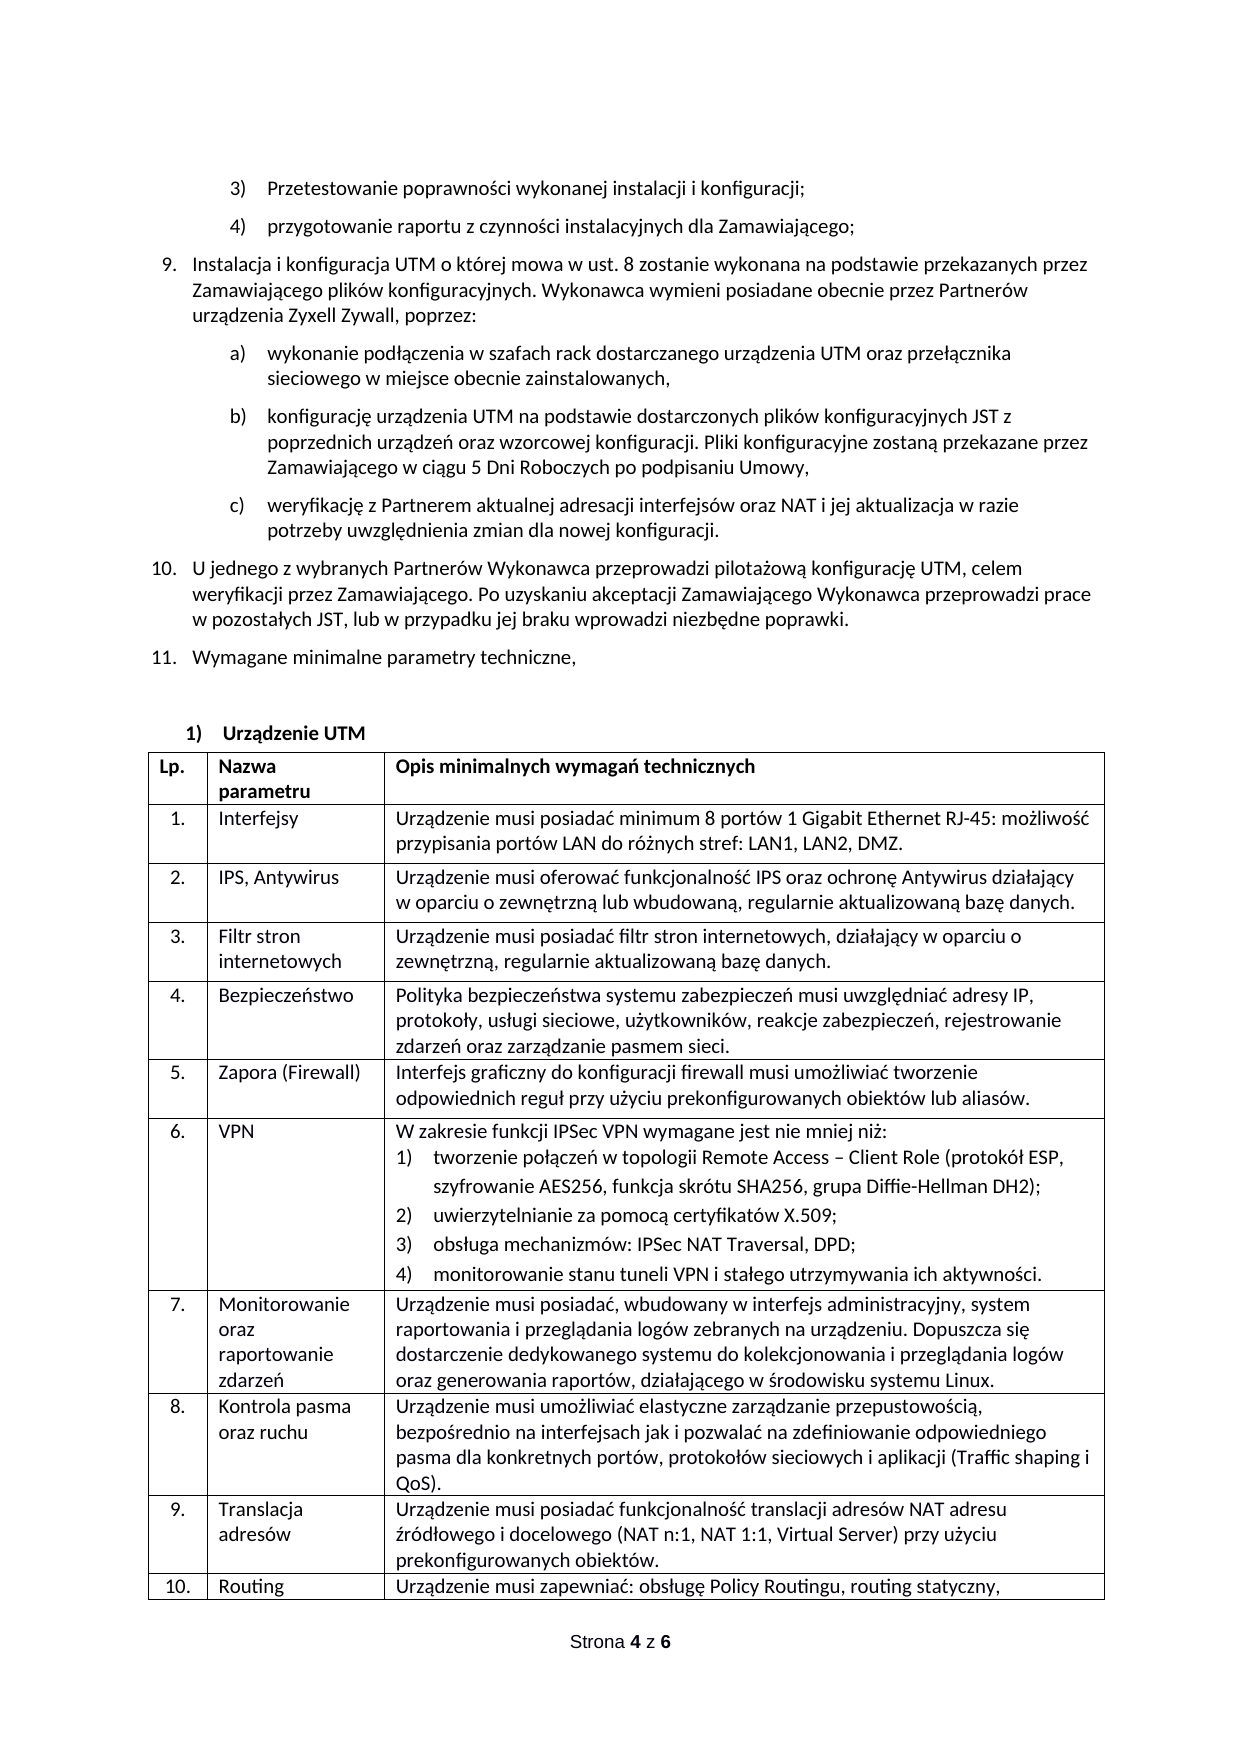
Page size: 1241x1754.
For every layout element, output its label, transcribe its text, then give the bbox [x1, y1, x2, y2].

list konfigurację urządzenia UTM na podstawie dostarczonych plików konfiguracyjnych JST z poprzednich urządzeń oraz wzorcowej konfiguracji. Pliki konfiguracyjne zostaną przekazane przez Zamawiającego w ciągu 5 Dni Roboczych po podpisaniu Umowy, [229, 403, 1093, 480]
table_cell [149, 923, 207, 981]
table_cell Urządzenie musi oferować funkcjonalność IPS oraz ochronę Antywirus działający w oparciu o zewnętrzną lub wbudowaną, regularnie aktualizowaną bazę danych. [385, 864, 1104, 922]
table_cell Filtr stron internetowych [208, 923, 384, 981]
table_cell [149, 864, 207, 922]
list przygotowanie raportu z czynności instalacyjnych dla Zamawiającego; [229, 213, 1093, 239]
table_cell Polityka bezpieczeństwa systemu zabezpieczeń musi uwzględniać adresy IP, protokoły, usługi sieciowe, użytkowników, reakcje zabezpieczeń, rejestrowanie zdarzeń oraz zarządzanie pasmem sieci. [385, 982, 1104, 1058]
list wykonanie podłączenia w szafach rack dostarczanego urządzenia UTM oraz przełącznika sieciowego w miejsce obecnie zainstalowanych, [229, 340, 1093, 391]
table_header Lp. [149, 753, 207, 804]
table_cell [149, 1060, 207, 1118]
table_cell Interfejsy [208, 805, 384, 863]
list weryfikację z Partnerem aktualnej adresacji interfejsów oraz NAT i jej aktualizacja w razie potrzeby uwzględnienia zmian dla nowej konfiguracji. [229, 492, 1093, 543]
table_cell [149, 1496, 207, 1572]
table_cell [149, 982, 207, 1058]
table_cell [149, 805, 207, 863]
table_cell Translacja adresów [208, 1496, 384, 1572]
table_cell Urządzenie musi posiadać filtr stron internetowych, działający w oparciu o zewnętrzną, regularnie aktualizowaną bazę danych. [385, 923, 1104, 981]
table_cell Bezpieczeństwo [208, 982, 384, 1058]
table_cell VPN [208, 1119, 384, 1290]
table_cell Interfejs graficzny do konfiguracji firewall musi umożliwiać tworzenie odpowiednich reguł przy użyciu prekonfigurowanych obiektów lub aliasów. [385, 1060, 1104, 1118]
table_header Opis minimalnych wymagań technicznych [385, 753, 1104, 804]
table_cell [385, 1574, 1104, 1599]
subtitle Urządzenie UTM [185, 720, 1093, 746]
list Instalacja i konfiguracja UTM o której mowa w ust. 8 zostanie wykonana na podstawie przekazanych przez Zamawiającego plików konfiguracyjnych. Wykonawca wymieni posiadane obecnie przez Partnerów urządzenia Zyxell Zywall, poprzez: [177, 251, 1093, 328]
table_cell Urządzenie musi umożliwiać elastyczne zarządzanie przepustowością, bezpośrednio na interfejsach jak i pozwalać na zdefiniowanie odpowiedniego pasma dla konkretnych portów, protokołów sieciowych i aplikacji (Traffic shaping i QoS). [385, 1394, 1104, 1495]
table_cell [149, 1119, 207, 1290]
table_cell [149, 1574, 207, 1599]
table_cell [149, 1291, 207, 1392]
list U jednego z wybranych Partnerów Wykonawca przeprowadzi pilotażową konfigurację UTM, celem weryfikacji przez Zamawiającego. Po uzyskaniu akceptacji Zamawiającego Wykonawca przeprowadzi prace w pozostałych JST, lub w przypadku jej braku wprowadzi niezbędne poprawki. [177, 556, 1093, 632]
table_cell [149, 1394, 207, 1495]
table_cell Zapora (Firewall) [208, 1060, 384, 1118]
table_cell Urządzenie musi posiadać, wbudowany w interfejs administracyjny, system raportowania i przeglądania logów zebranych na urządzeniu. Dopuszcza się dostarczenie dedykowanego systemu do kolekcjonowania i przeglądania logów oraz generowania raportów, działającego w środowisku systemu Linux. [385, 1291, 1104, 1392]
table_cell W zakresie funkcji IPSec VPN wymagane jest nie mniej niż: tworzenie połączeń w topologii Remote Access – Client Role (protokół ESP, szyfrowanie AES256, funkcja skrótu SHA256, grupa Diffie-Hellman DH2); uwierzytelnianie za pomocą certyfikatów X.509; obsługa mechanizmów: IPSec NAT Traversal, DPD; monitorowanie stanu tuneli VPN i stałego utrzymywania ich aktywności. [385, 1119, 1104, 1290]
table_cell IPS, Antywirus [208, 864, 384, 922]
table_cell Kontrola pasma oraz ruchu [208, 1394, 384, 1495]
table_cell Monitorowanie oraz raportowanie zdarzeń [208, 1291, 384, 1392]
table_cell Routing [208, 1574, 384, 1599]
list Wymagane minimalne parametry techniczne, [177, 644, 1093, 670]
table_cell Urządzenie musi posiadać funkcjonalność translacji adresów NAT adresu źródłowego i docelowego (NAT n:1, NAT 1:1, Virtual Server) przy użyciu prekonfigurowanych obiektów. [385, 1496, 1104, 1572]
table_cell Urządzenie musi posiadać minimum 8 portów 1 Gigabit Ethernet RJ-45: możliwość przypisania portów LAN do różnych stref: LAN1, LAN2, DMZ. [385, 805, 1104, 863]
table_header Nazwa parametru [208, 753, 384, 804]
list Przetestowanie poprawności wykonanej instalacji i konfiguracji; [229, 176, 1093, 201]
